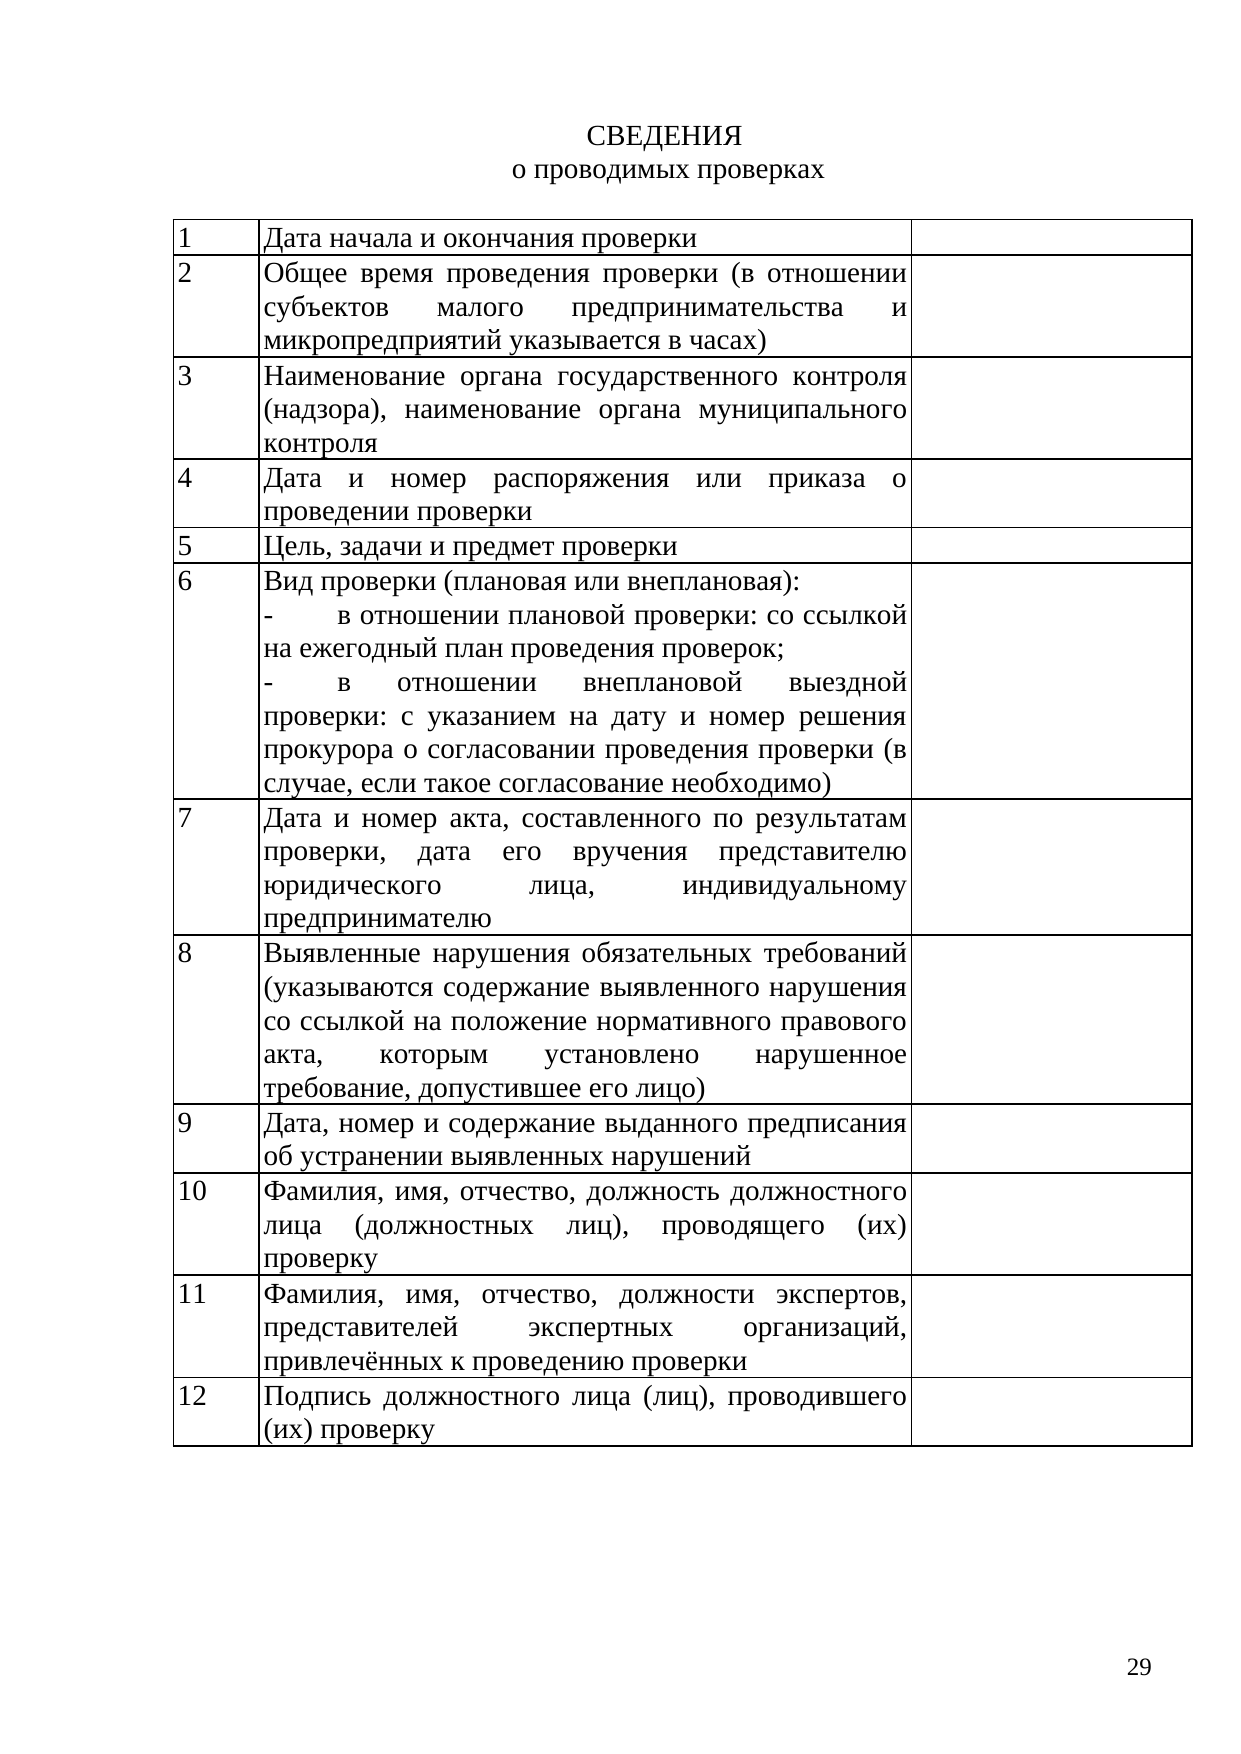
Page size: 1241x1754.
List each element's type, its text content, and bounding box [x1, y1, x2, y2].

table_cell [912, 1378, 1191, 1445]
table_cell [912, 460, 1191, 527]
table_cell [912, 564, 1191, 798]
table_header 1 [174, 220, 258, 254]
table_cell Выявленные нарушения обязательных требований (указываются содержание выявленного нарушения со ссылкой на положение нормативного правового акта, которым установлено нарушенное требование, допустившее его лицо) [260, 936, 911, 1103]
table_header [912, 220, 1191, 254]
table_cell [912, 256, 1191, 356]
table_cell 7 [174, 800, 258, 934]
text СВЕДЕНИЯ [177, 118, 1152, 152]
table_cell 10 [174, 1174, 258, 1274]
table_cell Дата и номер распоряжения или приказа о проведении проверки [260, 460, 911, 527]
table_cell [912, 1276, 1191, 1376]
table_cell 9 [174, 1105, 258, 1172]
text о проводимых проверках [177, 152, 1152, 185]
table_cell [912, 528, 1191, 562]
table_cell Фамилия, имя, отчество, должность должностного лица (должностных лиц), проводящего (их) проверку [260, 1174, 911, 1274]
table_cell 3 [174, 358, 258, 458]
table_cell Цель, задачи и предмет проверки [260, 528, 911, 562]
table_cell [912, 1105, 1191, 1172]
table_cell 12 [174, 1378, 258, 1445]
table_cell Наименование органа государственного контроля (надзора), наименование органа муниципального контроля [260, 358, 911, 458]
table_cell [912, 358, 1191, 458]
table_cell Дата, номер и содержание выданного предписания об устранении выявленных нарушений [260, 1105, 911, 1172]
table_cell Подпись должностного лица (лиц), проводившего (их) проверку [260, 1378, 911, 1445]
table_cell 2 [174, 256, 258, 356]
table_cell 4 [174, 460, 258, 527]
table_cell Фамилия, имя, отчество, должности экспертов, представителей экспертных организаций, привлечённых к проведению проверки [260, 1276, 911, 1376]
table_cell 8 [174, 936, 258, 1103]
table_cell Общее время проведения проверки (в отношении субъектов малого предпринимательства и микропредприятий указывается в часах) [260, 256, 911, 356]
table_cell 6 [174, 564, 258, 798]
table_header Дата начала и окончания проверки [260, 220, 911, 254]
table_cell [912, 800, 1191, 934]
table_cell 11 [174, 1276, 258, 1376]
table_cell 5 [174, 528, 258, 562]
table_cell [912, 1174, 1191, 1274]
table_cell [912, 936, 1191, 1103]
table_cell Дата и номер акта, составленного по результатам проверки, дата его вручения представителю юридического лица, индивидуальному предпринимателю [260, 800, 911, 934]
table_cell Вид проверки (плановая или внеплановая): - в отношении плановой проверки: со ссылкой на ежегодный план проведения проверок; - в отношении внеплановой выездной проверки: с указанием на дату и номер решения прокурора о согласовании проведения проверки (в случае, если такое согласование необходимо) [260, 564, 911, 798]
